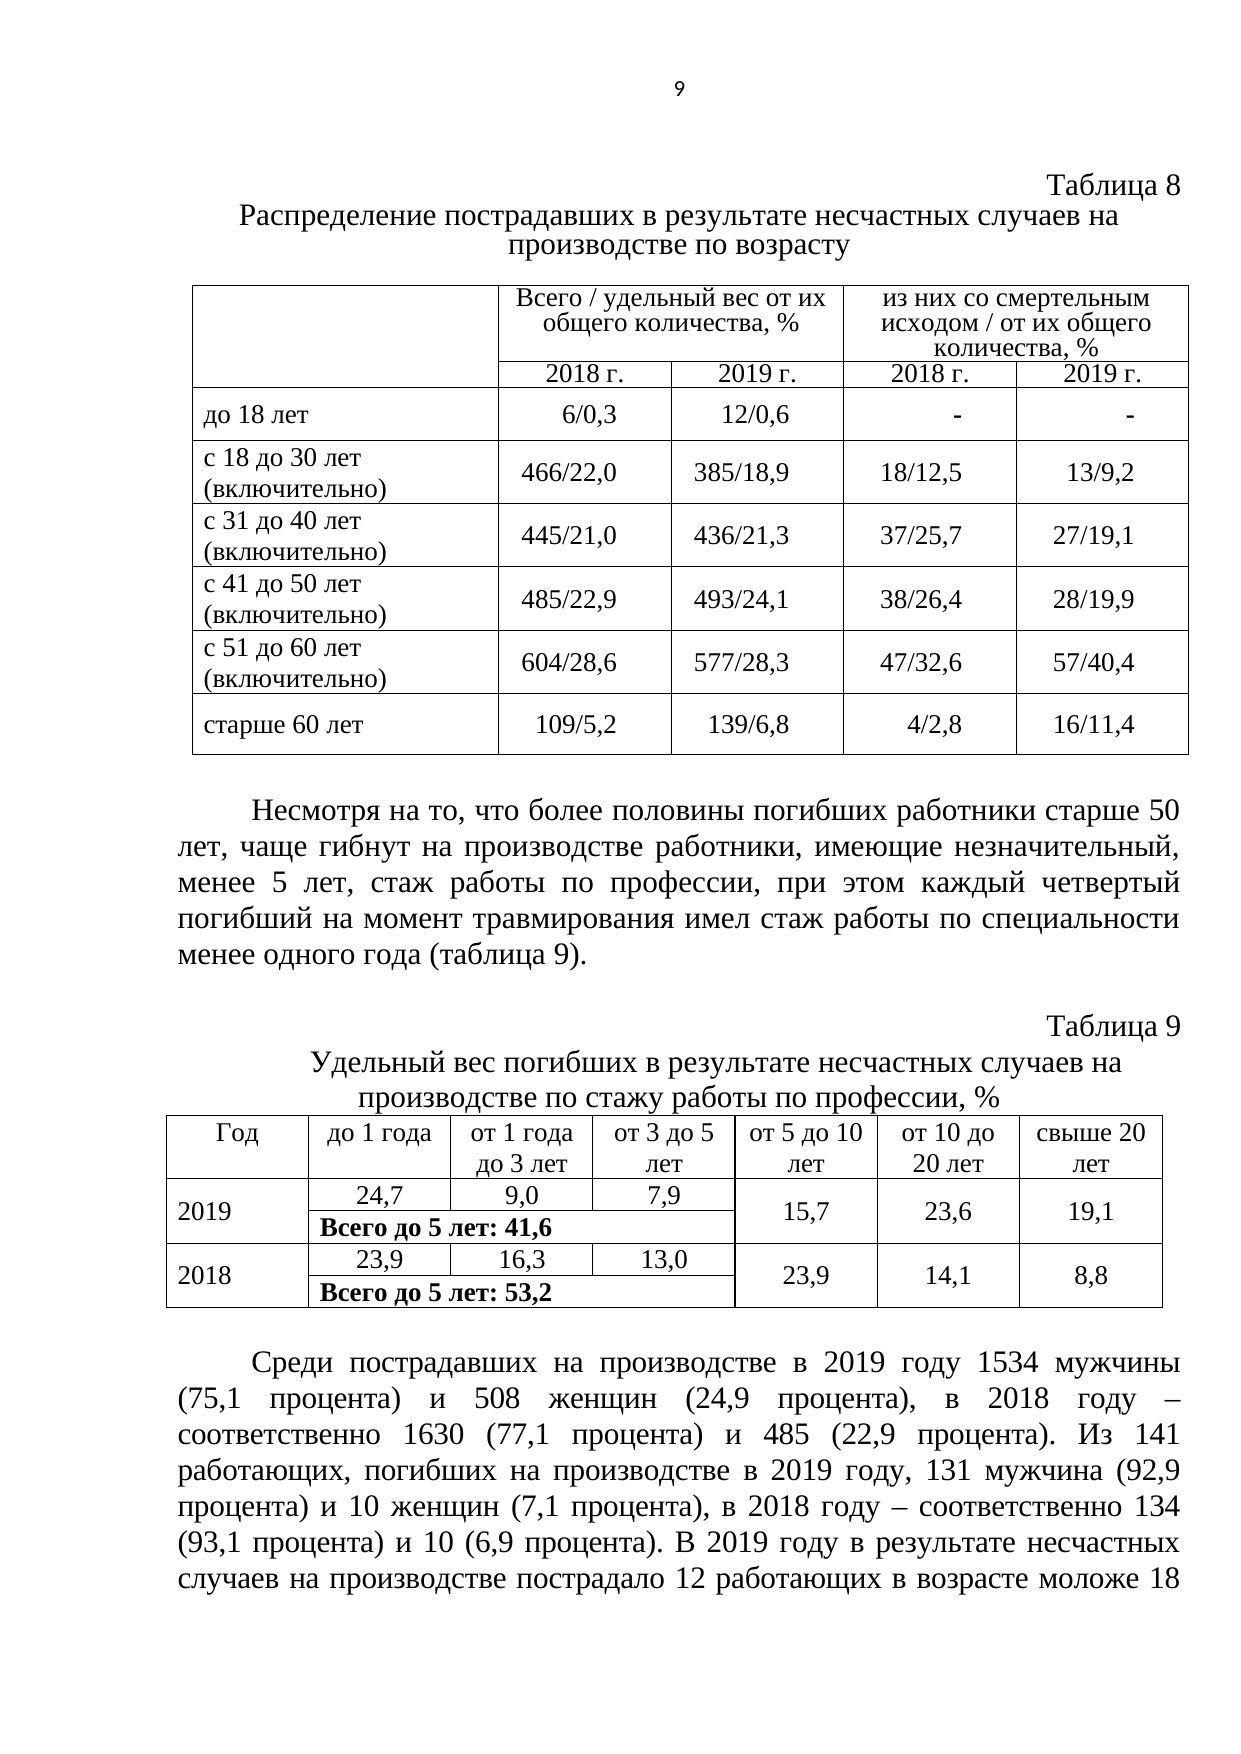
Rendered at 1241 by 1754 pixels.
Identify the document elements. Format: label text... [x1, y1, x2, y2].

table_cell 7,9 [593, 1179, 734, 1210]
table_header Всего / удельный вес от их общего количества, % [499, 286, 843, 361]
table_cell 23,9 [309, 1244, 450, 1274]
table_cell 18/12,5 [844, 441, 1016, 503]
text Таблица 8 [177, 166, 1181, 202]
table_header до 1 года [309, 1116, 450, 1178]
table_cell 436/21,3 [672, 504, 843, 566]
table_cell 604/28,6 [499, 631, 671, 693]
table_cell 13/9,2 [1017, 441, 1188, 503]
table_cell с 18 до 30 лет (включительно) [193, 441, 498, 503]
table_header от 5 до 10 лет [736, 1116, 877, 1178]
table_cell с 31 до 40 лет (включительно) [193, 504, 498, 566]
table_cell 19,1 [1020, 1179, 1162, 1242]
table_cell 139/6,8 [672, 694, 843, 754]
table_cell 16,3 [451, 1244, 592, 1274]
table_cell 47/32,6 [844, 631, 1016, 693]
table_cell 2018 г. [844, 362, 1016, 387]
table_cell с 51 до 60 лет (включительно) [193, 631, 498, 693]
table_cell 28/19,9 [1017, 567, 1188, 629]
table_cell 445/21,0 [499, 504, 671, 566]
table_header свыше 20 лет [1020, 1116, 1162, 1178]
table_cell 57/40,4 [1017, 631, 1188, 693]
table_cell 12/0,6 [672, 388, 843, 439]
table_cell 493/24,1 [672, 567, 843, 629]
table_cell 8,8 [1020, 1244, 1162, 1307]
table_header [193, 286, 498, 387]
text Распределение пострадавших в результате несчастных случаев на производстве по возрасту [177, 202, 1181, 260]
table_cell 2018 [167, 1244, 308, 1307]
table_cell - [844, 388, 1016, 439]
text Несмотря на то, что более половины погибших работники старше 50 лет, чаще гибнут на производстве работники, имеющие незначительный, менее 5 лет, стаж работы по профессии, при этом каждый четвертый погибший на момент травмирования имел стаж работы по специальности менее одного года (таблица 9). [177, 791, 1181, 971]
table_cell 9,0 [451, 1179, 592, 1210]
table_header Год [167, 1116, 308, 1178]
table_cell 6/0,3 [499, 388, 671, 439]
table_cell с 41 до 50 лет (включительно) [193, 567, 498, 629]
text Таблица 9 [177, 1007, 1181, 1043]
table_header от 3 до 5 лет [593, 1116, 734, 1178]
table_cell - [1017, 388, 1188, 439]
table_cell 37/25,7 [844, 504, 1016, 566]
table_cell 2019 г. [1017, 362, 1188, 387]
table_cell до 18 лет [193, 388, 498, 439]
table_cell Всего до 5 лет: 41,6 [309, 1211, 734, 1242]
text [177, 1344, 1181, 1595]
table_cell 577/28,3 [672, 631, 843, 693]
table_cell 16/11,4 [1017, 694, 1188, 754]
table_cell Всего до 5 лет: 53,2 [309, 1276, 734, 1307]
table_cell 2019 [167, 1179, 308, 1242]
table_cell 385/18,9 [672, 441, 843, 503]
table_cell 13,0 [593, 1244, 734, 1274]
table_cell 27/19,1 [1017, 504, 1188, 566]
table_header из них со смертельным исходом / от их общего количества, % [844, 286, 1188, 361]
table_cell 485/22,9 [499, 567, 671, 629]
table_cell 4/2,8 [844, 694, 1016, 754]
table_cell 23,9 [736, 1244, 877, 1307]
table_header от 1 года до 3 лет [451, 1116, 592, 1178]
text Удельный вес погибших в результате несчастных случаев на производстве по стажу работы по профессии, % [177, 1043, 1181, 1115]
table_cell 2019 г. [672, 362, 843, 387]
table_cell 466/22,0 [499, 441, 671, 503]
table_cell 23,6 [878, 1179, 1019, 1242]
table_cell старше 60 лет [193, 694, 498, 754]
table_cell 24,7 [309, 1179, 450, 1210]
table_cell 109/5,2 [499, 694, 671, 754]
table_cell 15,7 [736, 1179, 877, 1242]
table_header от 10 до 20 лет [878, 1116, 1019, 1178]
table_cell 38/26,4 [844, 567, 1016, 629]
table_cell 2018 г. [499, 362, 671, 387]
table_cell 14,1 [878, 1244, 1019, 1307]
